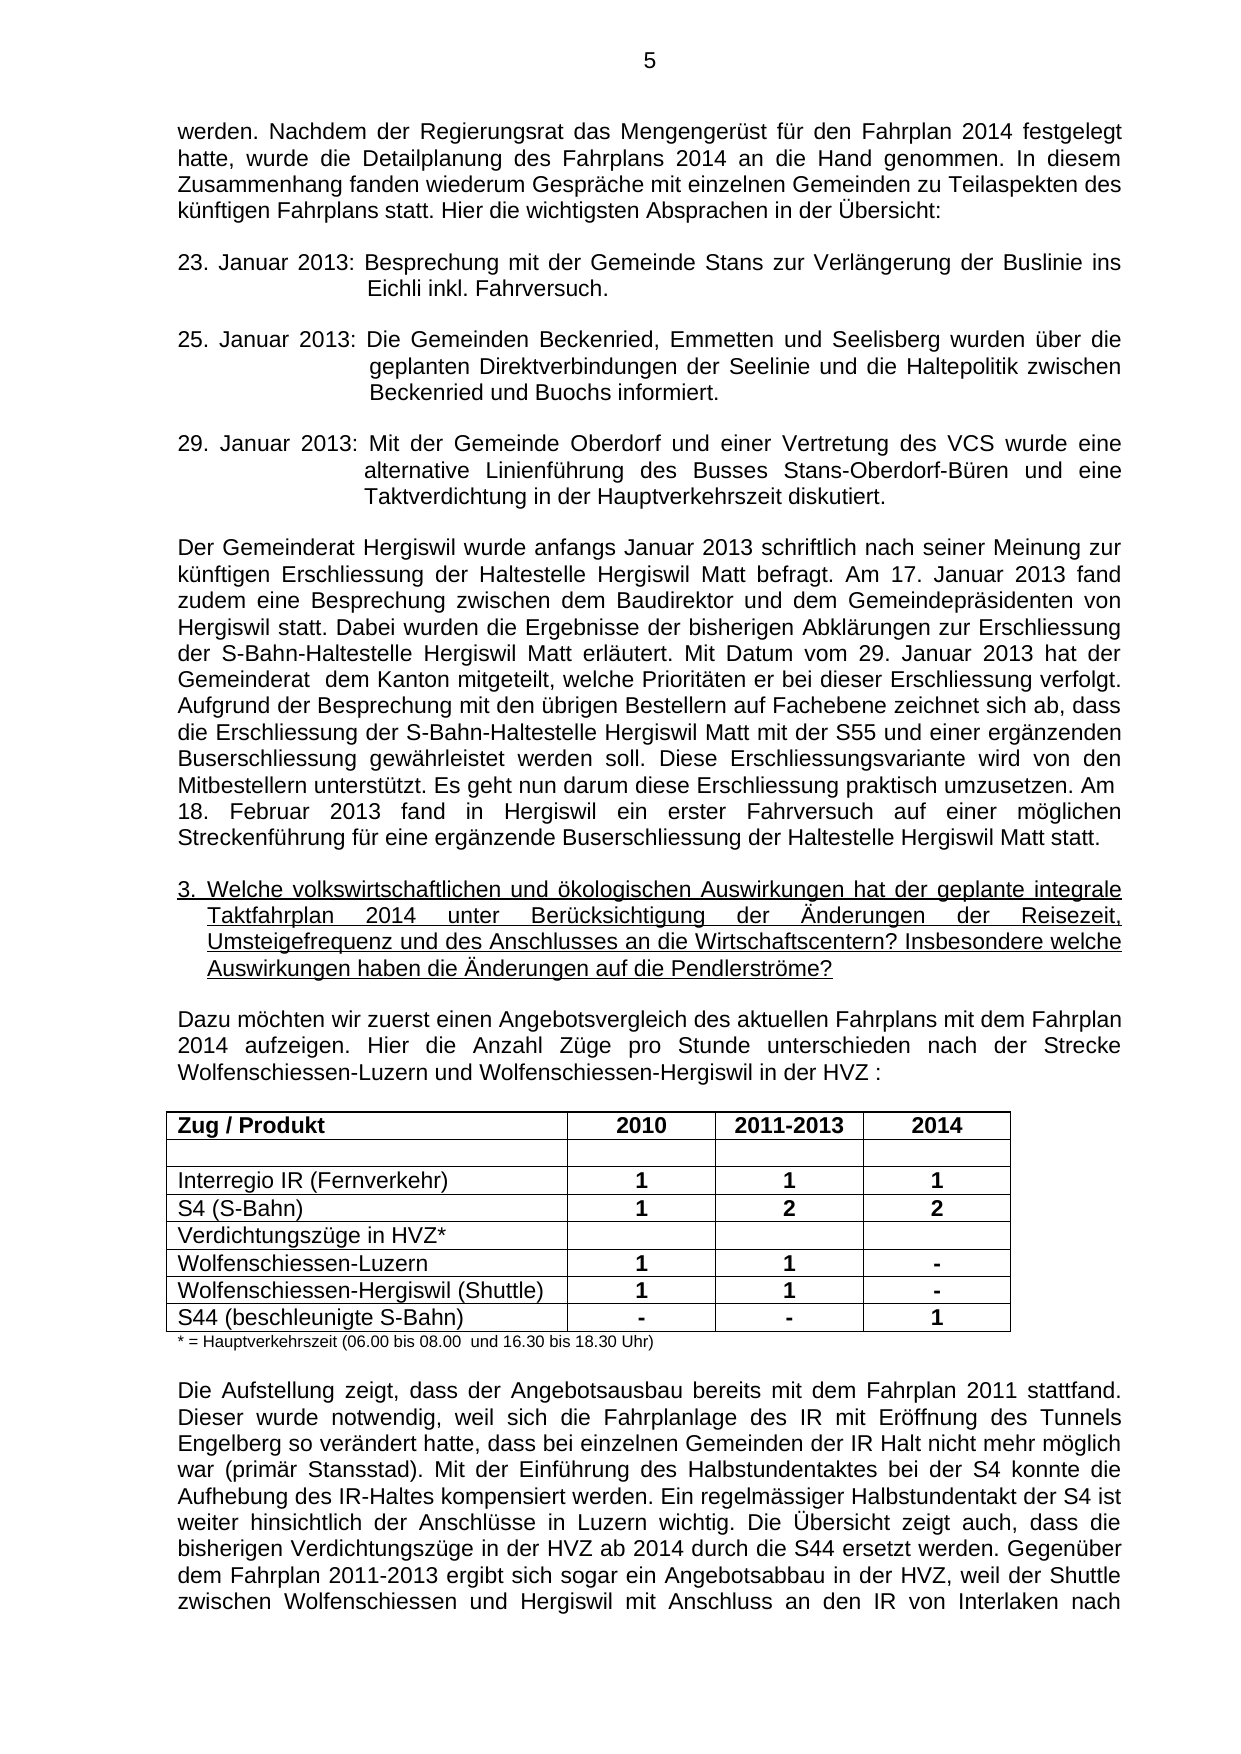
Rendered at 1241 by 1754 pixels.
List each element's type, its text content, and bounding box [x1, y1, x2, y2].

table_cell [716, 1140, 863, 1166]
table_cell 1 [568, 1195, 715, 1221]
table_cell [568, 1140, 715, 1166]
table_cell [864, 1140, 1010, 1166]
text 3. Welche volkswirtschaftlichen und ökologischen Auswirkungen hat der geplante integrale Taktfahrplan 2014 unter Berücksichtigung der Änderungen der Reisezeit, Umsteigefrequenz und des Anschlusses an die Wirtschaftscentern? Insbesondere welche Auswirkungen haben die Änderungen auf die Pendlerströme? [177, 876, 1122, 898]
table_cell 1 [716, 1277, 863, 1303]
text 3. Welche volkswirtschaftlichen und ökologischen Auswirkungen hat der geplante integrale Taktfahrplan 2014 unter Berücksichtigung der Änderungen der Reisezeit, Umsteigefrequenz und des Anschlusses an die Wirtschaftscentern? Insbesondere welche Auswirkungen haben die Änderungen auf die Pendlerströme? [177, 900, 1122, 981]
text 25. Januar 2013: Die Gemeinden Beckenried, Emmetten und Seelisberg wurden über die geplanten Direktverbindungen der Seelinie und die Haltepolitik zwischen Beckenried und Buochs informiert. [177, 326, 1122, 405]
table_cell 1 [864, 1304, 1010, 1331]
table_cell [864, 1222, 1010, 1248]
table_cell 1 [864, 1167, 1010, 1194]
text 29. Januar 2013: Mit der Gemeinde Oberdorf und einer Vertretung des VCS wurde eine alternative Linienführung des Busses Stans-Oberdorf-Büren und eine Taktverdichtung in der Hauptverkehrszeit diskutiert. [177, 430, 1122, 509]
table_cell 1 [716, 1167, 863, 1194]
table_cell [167, 1140, 567, 1166]
table_cell Verdichtungszüge in HVZ* [167, 1222, 567, 1248]
table_header Zug / Produkt [167, 1113, 567, 1139]
text Dazu möchten wir zuerst einen Angebotsvergleich des aktuellen Fahrplans mit dem Fahrplan 2014 aufzeigen. Hier die Anzahl Züge pro Stunde unterschieden nach der Strecke Wolfenschiessen-Luzern und Wolfenschiessen-Hergiswil in der HVZ : [177, 1006, 1122, 1085]
table_cell - [864, 1250, 1010, 1276]
table_cell Interregio IR (Fernverkehr) [167, 1167, 567, 1194]
table_cell S4 (S-Bahn) [167, 1195, 567, 1221]
text Der Gemeinderat Hergiswil wurde anfangs Januar 2013 schriftlich nach seiner Meinung zur künftigen Erschliessung der Haltestelle Hergiswil Matt befragt. Am 17. Januar 2013 fand zudem eine Besprechung zwischen dem Baudirektor und dem Gemeindepräsidenten von Hergiswil statt. Dabei wurden die Ergebnisse der bisherigen Abklärungen zur Erschliessung der S-Bahn-Haltestelle Hergiswil Matt erläutert. Mit Datum vom 29. Januar 2013 hat der Gemeinderat dem Kanton mitgeteilt, welche Prioritäten er bei dieser Erschliessung verfolgt. Aufgrund der Besprechung mit den übrigen Bestellern auf Fachebene zeichnet sich ab, dass die Erschliessung der S-Bahn-Haltestelle Hergiswil Matt mit der S55 und einer ergänzenden Buserschliessung gewährleistet werden soll. Diese Erschliessungsvariante wird von den Mitbestellern unterstützt. Es geht nun darum diese Erschliessung praktisch umzusetzen. Am 18. Februar 2013 fand in Hergiswil ein erster Fahrversuch auf einer möglichen Streckenführung für eine ergänzende Buserschliessung der Haltestelle Hergiswil Matt statt. [177, 534, 1122, 851]
table_cell 1 [568, 1250, 715, 1276]
table_cell Wolfenschiessen-Luzern [167, 1250, 567, 1276]
table_header 2011-2013 [716, 1113, 863, 1139]
table_cell [568, 1222, 715, 1248]
table_header 2010 [568, 1113, 715, 1139]
table_cell 1 [568, 1167, 715, 1194]
text 23. Januar 2013: Besprechung mit der Gemeinde Stans zur Verlängerung der Buslinie ins Eichli inkl. Fahrversuch. [177, 248, 1122, 301]
table_cell [716, 1222, 863, 1248]
table_cell 1 [716, 1250, 863, 1276]
text * = Hauptverkehrszeit (06.00 bis 08.00 und 16.30 bis 18.30 Uhr) [177, 1332, 1122, 1351]
table_cell 1 [568, 1277, 715, 1303]
table_cell 2 [716, 1195, 863, 1221]
table_cell - [568, 1304, 715, 1331]
table_cell Wolfenschiessen-Hergiswil (Shuttle) [167, 1277, 567, 1303]
table_cell 2 [864, 1195, 1010, 1221]
table_cell - [716, 1304, 863, 1331]
table_cell S44 (beschleunigte S-Bahn) [167, 1304, 567, 1331]
table_cell - [864, 1277, 1010, 1303]
table_header 2014 [864, 1113, 1010, 1139]
